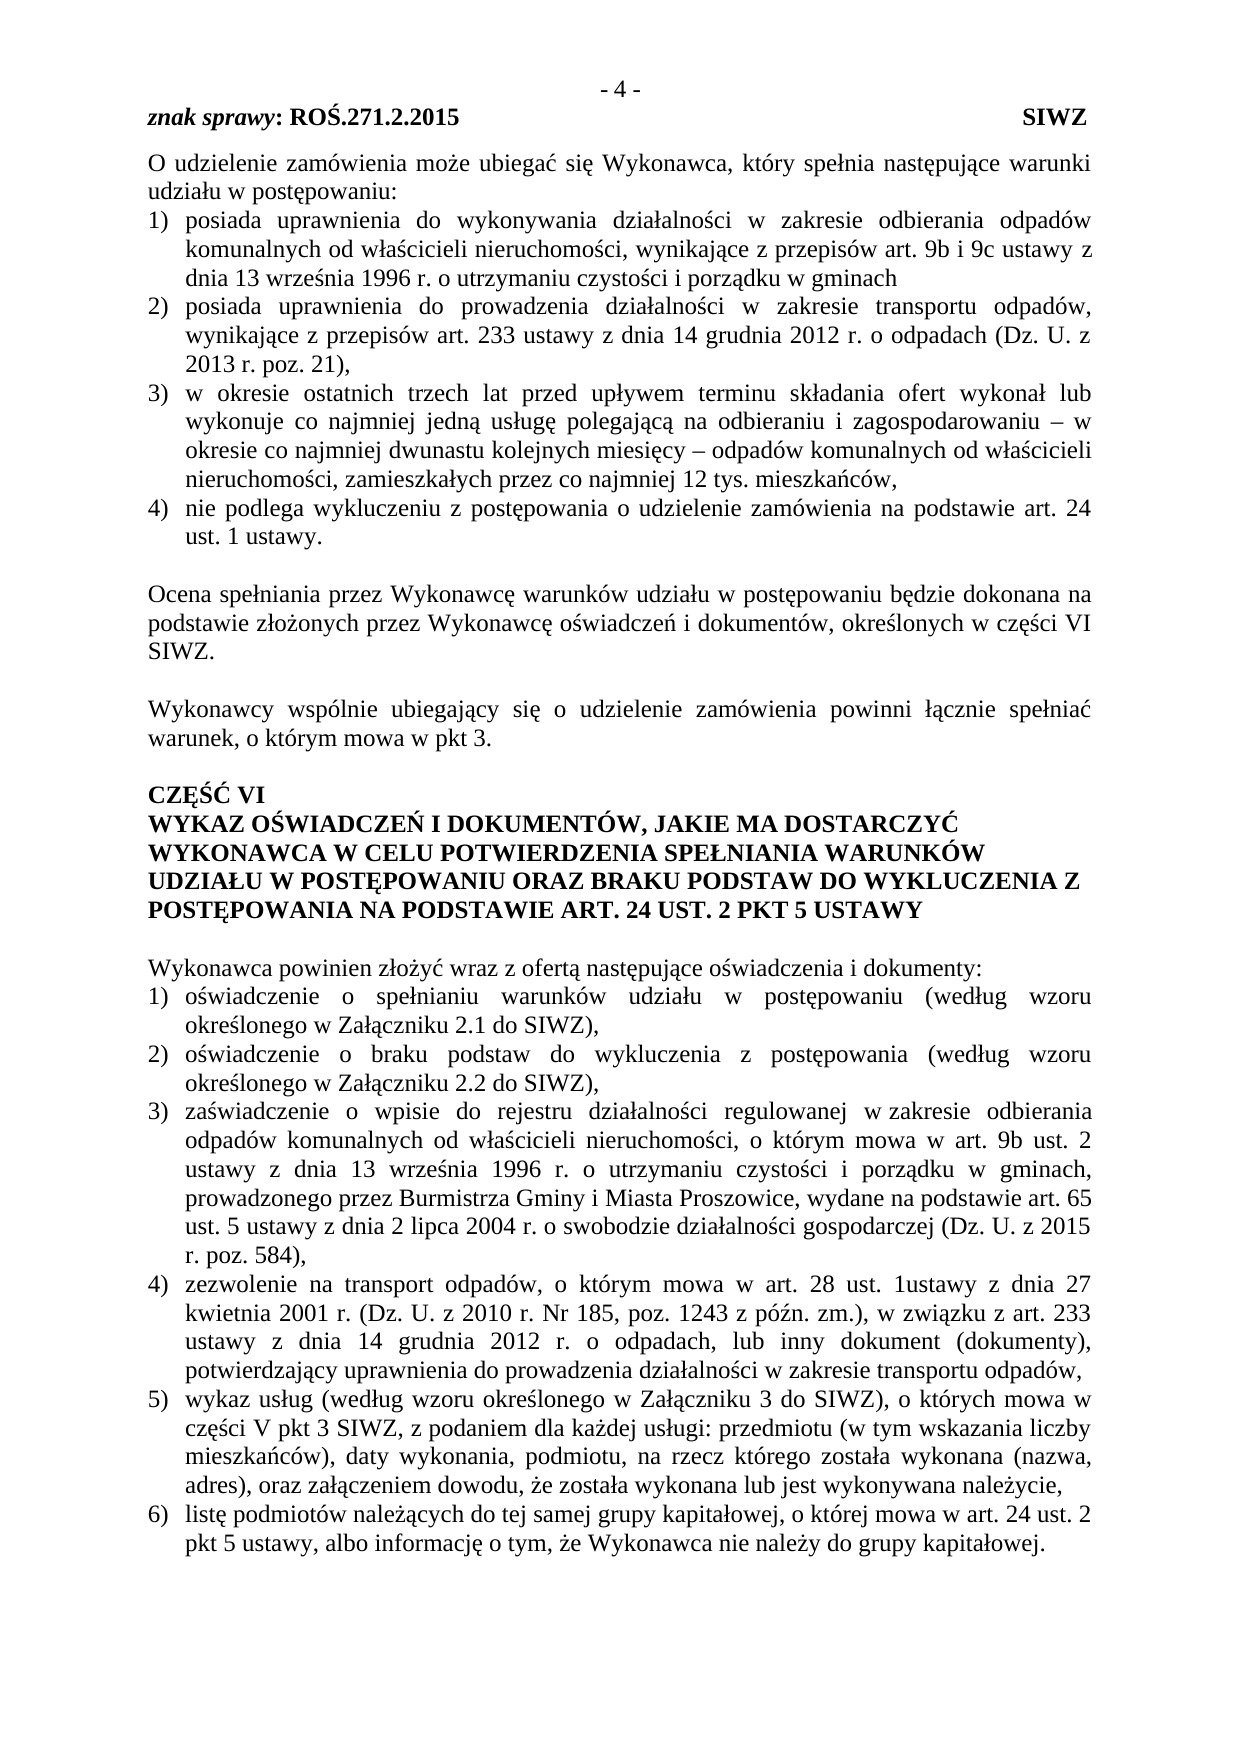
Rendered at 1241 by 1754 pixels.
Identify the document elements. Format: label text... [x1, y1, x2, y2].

list oświadczenie o spełnianiu warunków udziału w postępowaniu (według wzoru określonego w Załączniku 2.1 do SIWZ), [148, 981, 1092, 1039]
list zezwolenie na transport odpadów, o którym mowa w art. 28 ust. 1ustawy z dnia 27 kwietnia 2001 r. (Dz. U. z 2010 r. Nr 185, poz. 1243 z późn. zm.), w związku z art. 233 ustawy z dnia 14 grudnia 2012 r. o odpadach, lub inny dokument (dokumenty), potwierdzający uprawnienia do prowadzenia działalności w zakresie transportu odpadów, [148, 1269, 1092, 1384]
list w okresie ostatnich trzech lat przed upływem terminu składania ofert wykonał lub wykonuje co najmniej jedną usługę polegającą na odbieraniu i zagospodarowaniu – w okresie co najmniej dwunastu kolejnych miesięcy – odpadów komunalnych od właścicieli nieruchomości, zamieszkałych przez co najmniej 12 tys. mieszkańców, [148, 378, 1092, 493]
list nie podlega wykluczeniu z postępowania o udzielenie zamówienia na podstawie art. 24 ust. 1 ustawy. [148, 493, 1092, 550]
text O udzielenie zamówienia może ubiegać się Wykonawca, który spełnia następujące warunki udziału w postępowaniu: [148, 148, 1092, 205]
text CZĘŚĆ VI [148, 780, 1092, 809]
list wykaz usług (według wzoru określonego w Załączniku 3 do SIWZ), o których mowa w części V pkt 3 SIWZ, z podaniem dla każdej usługi: przedmiotu (w tym wskazania liczby mieszkańców), daty wykonania, podmiotu, na rzecz którego została wykonana (nazwa, adres), oraz załączeniem dowodu, że została wykonana lub jest wykonywana należycie, [148, 1384, 1092, 1499]
list posiada uprawnienia do prowadzenia działalności w zakresie transportu odpadów, wynikające z przepisów art. 233 ustawy z dnia 14 grudnia 2012 r. o odpadach (Dz. U. z 2013 r. poz. 21), [148, 291, 1092, 378]
text Ocena spełniania przez Wykonawcę warunków udziału w postępowaniu będzie dokonana na podstawie złożonych przez Wykonawcę oświadczeń i dokumentów, określonych w części VI SIWZ. [148, 579, 1092, 665]
list oświadczenie o braku podstaw do wykluczenia z postępowania (według wzoru określonego w Załączniku 2.2 do SIWZ), [148, 1039, 1092, 1096]
list posiada uprawnienia do wykonywania działalności w zakresie odbierania odpadów komunalnych od właścicieli nieruchomości, wynikające z przepisów art. 9b i 9c ustawy z dnia 13 września 1996 r. o utrzymaniu czystości i porządku w gminach [148, 205, 1092, 291]
list listę podmiotów należących do tej samej grupy kapitałowej, o której mowa w art. 24 ust. 2 pkt 5 ustawy, albo informację o tym, że Wykonawca nie należy do grupy kapitałowej. [148, 1499, 1092, 1556]
text Wykonawcy wspólnie ubiegający się o udzielenie zamówienia powinni łącznie spełniać warunek, o którym mowa w pkt 3. [148, 694, 1092, 751]
text Wykonawca powinien złożyć wraz z ofertą następujące oświadczenia i dokumenty: [148, 953, 1092, 981]
text WYKAZ OŚWIADCZEŃ I DOKUMENTÓW, JAKIE MA DOSTARCZYĆ WYKONAWCA W CELU POTWIERDZENIA SPEŁNIANIA WARUNKÓW UDZIAŁU W POSTĘPOWANIU ORAZ BRAKU PODSTAW DO WYKLUCZENIA Z POSTĘPOWANIA NA PODSTAWIE ART. 24 UST. 2 PKT 5 USTAWY [148, 809, 1092, 924]
list zaświadczenie o wpisie do rejestru działalności regulowanej w zakresie odbierania odpadów komunalnych od właścicieli nieruchomości, o którym mowa w art. 9b ust. 2 ustawy z dnia 13 września 1996 r. o utrzymaniu czystości i porządku w gminach, prowadzonego przez Burmistrza Gminy i Miasta Proszowice, wydane na podstawie art. 65 ust. 5 ustawy z dnia 2 lipca 2004 r. o swobodzie działalności gospodarczej (Dz. U. z 2015 r. poz. 584), [148, 1096, 1092, 1269]
